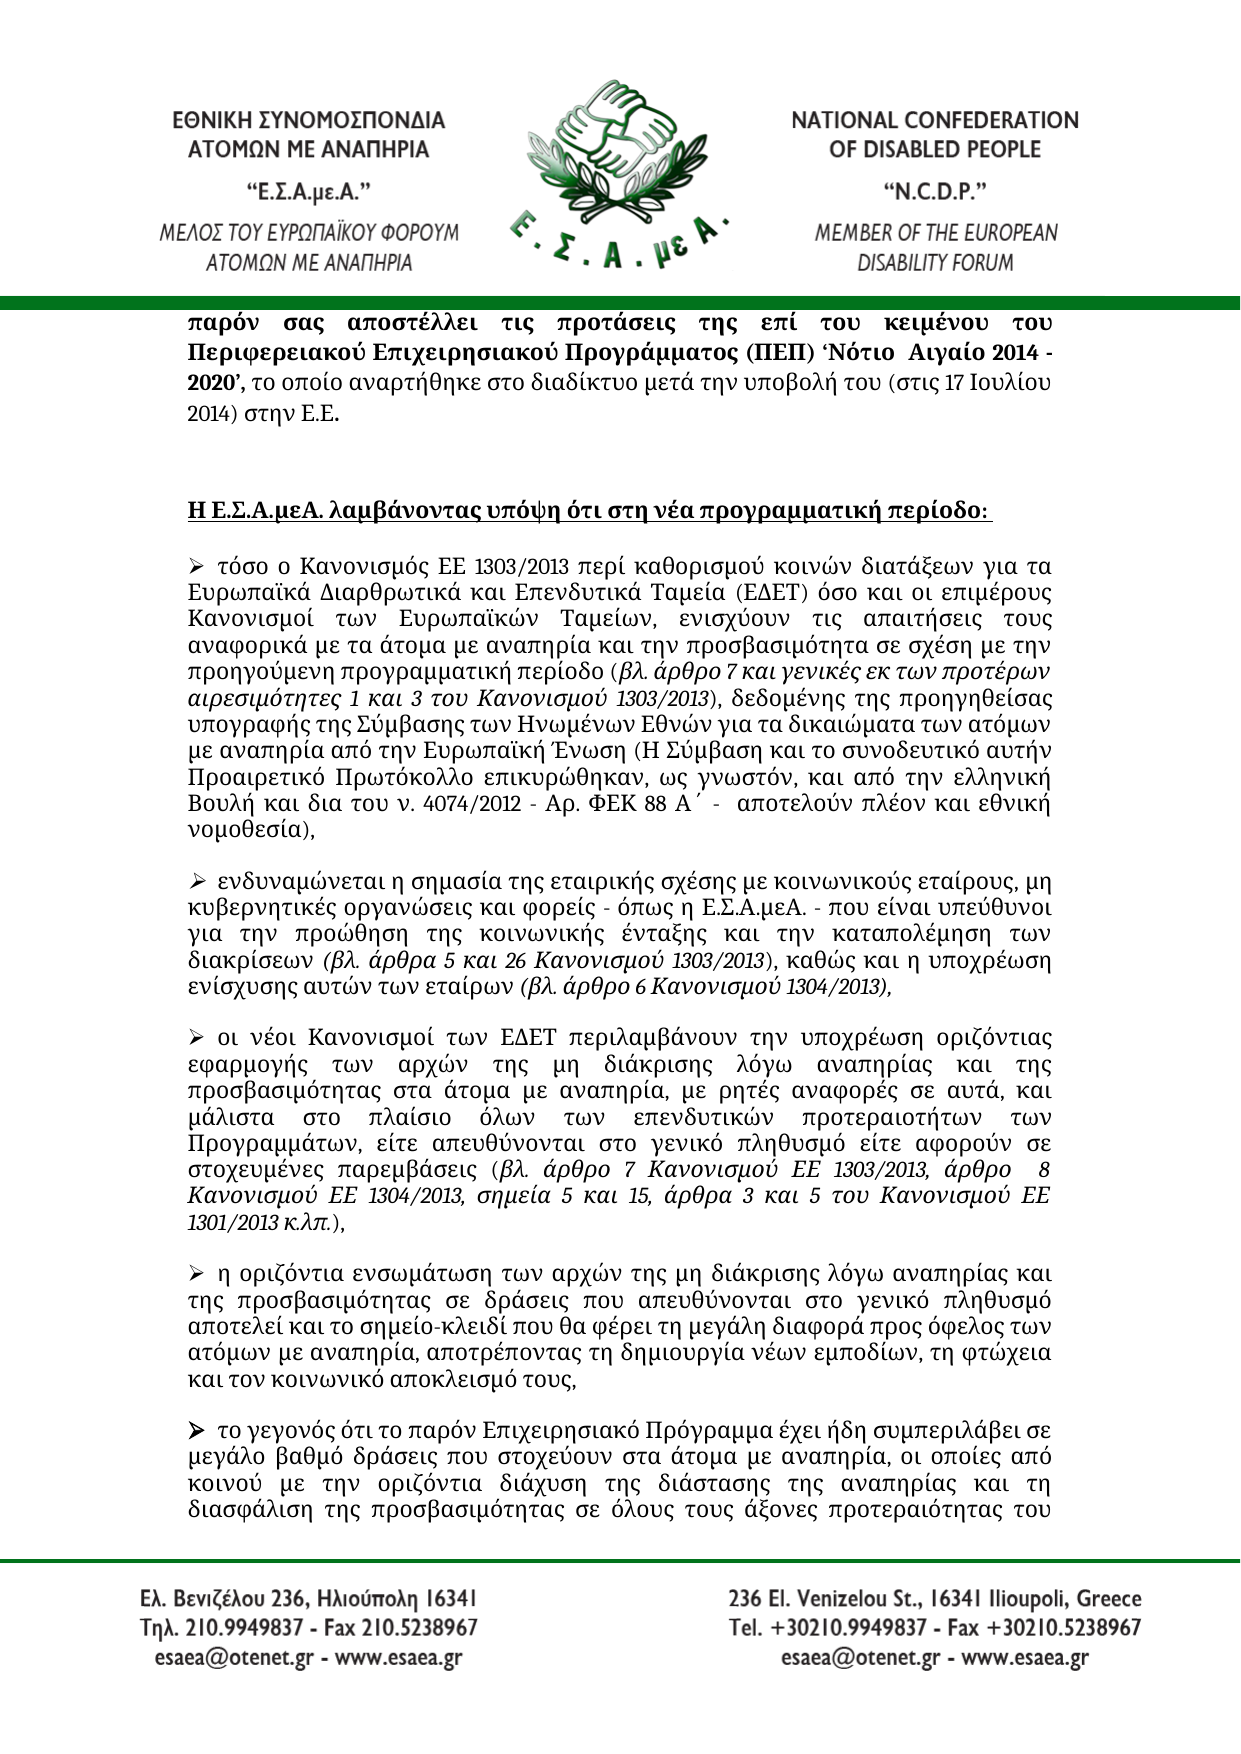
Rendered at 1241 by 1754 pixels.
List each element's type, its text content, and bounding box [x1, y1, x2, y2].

list οι νέοι Κανονισμοί των ΕΔΕΤ περιλαμβάνουν την υποχρέωση οριζόντιας εφαρμογής των αρχών της μη διάκρισης λόγω αναπηρίας και της προσβασιμότητας στα άτομα με αναπηρία, με ρητές αναφορές σε αυτά, και μάλιστα στο πλαίσιο όλων των επενδυτικών προτεραιοτήτων των Προγραμμάτων, είτε απευθύνονται στο γενικό πληθυσμό είτε αφορούν σε στοχευμένες παρεμβάσεις (βλ. άρθρο 7 Κανονισμού ΕΕ 1303/2013, άρθρο 8 Κανονισμού ΕΕ 1304/2013, σημεία 5 και 15, άρθρα 3 και 5 του Κανονισμού ΕΕ 1301/2013 κ.λπ.), [187, 1025, 1053, 1236]
list τόσο ο Κανονισμός ΕΕ 1303/2013 περί καθορισμού κοινών διατάξεων για τα Ευρωπαϊκά Διαρθρωτικά και Επενδυτικά Ταμεία (ΕΔΕΤ) όσο και οι επιμέρους Κανονισμοί των Ευρωπαϊκών Ταμείων, ενισχύουν τις απαιτήσεις τους αναφορικά με τα άτομα με αναπηρία και την προσβασιμότητα σε σχέση με την προηγούμενη προγραμματική περίοδο (βλ. άρθρο 7 και γενικές εκ των προτέρων αιρεσιμότητες 1 και 3 του Κανονισμού 1303/2013), δεδομένης της προηγηθείσας υπογραφής της Σύμβασης των Ηνωμένων Εθνών για τα δικαιώματα των ατόμων με αναπηρία από την Ευρωπαϊκή Ένωση (Η Σύμβαση και το συνοδευτικό αυτήν Προαιρετικό Πρωτόκολλο επικυρώθηκαν, ως γνωστόν, και από την ελληνική Βουλή και δια του ν. 4074/2012 - Αρ. ΦΕΚ 88 Α΄ - αποτελούν πλέον και εθνική νομοθεσία), [187, 553, 1053, 843]
picture [0, 1559, 1241, 1681]
text Η Ε.Σ.Α.μεΑ. λαμβάνοντας υπόψη ότι στη νέα προγραμματική περίοδο: [187, 498, 1053, 525]
list η οριζόντια ενσωμάτωση των αρχών της μη διάκρισης λόγω αναπηρίας και της προσβασιμότητας σε δράσεις που απευθύνονται στο γενικό πληθυσμό αποτελεί και το σημείο-κλειδί που θα φέρει τη μεγάλη διαφορά προς όφελος των ατόμων με αναπηρία, αποτρέποντας τη δημιουργία νέων εμποδίων, τη φτώχεια και τον κοινωνικό αποκλεισμό τους, [187, 1261, 1053, 1393]
list ενδυναμώνεται η σημασία της εταιρικής σχέσης με κοινωνικούς εταίρους, μη κυβερνητικές οργανώσεις και φορείς - όπως η Ε.Σ.Α.μεΑ. - που είναι υπεύθυνοι για την προώθηση της κοινωνικής ένταξης και την καταπολέμηση των διακρίσεων (βλ. άρθρα 5 και 26 Κανονισμού 1303/2013), καθώς και η υποχρέωση ενίσχυσης αυτών των εταίρων (βλ. άρθρο 6 Κανονισμού 1304/2013), [187, 868, 1053, 1000]
picture [0, 73, 1241, 310]
